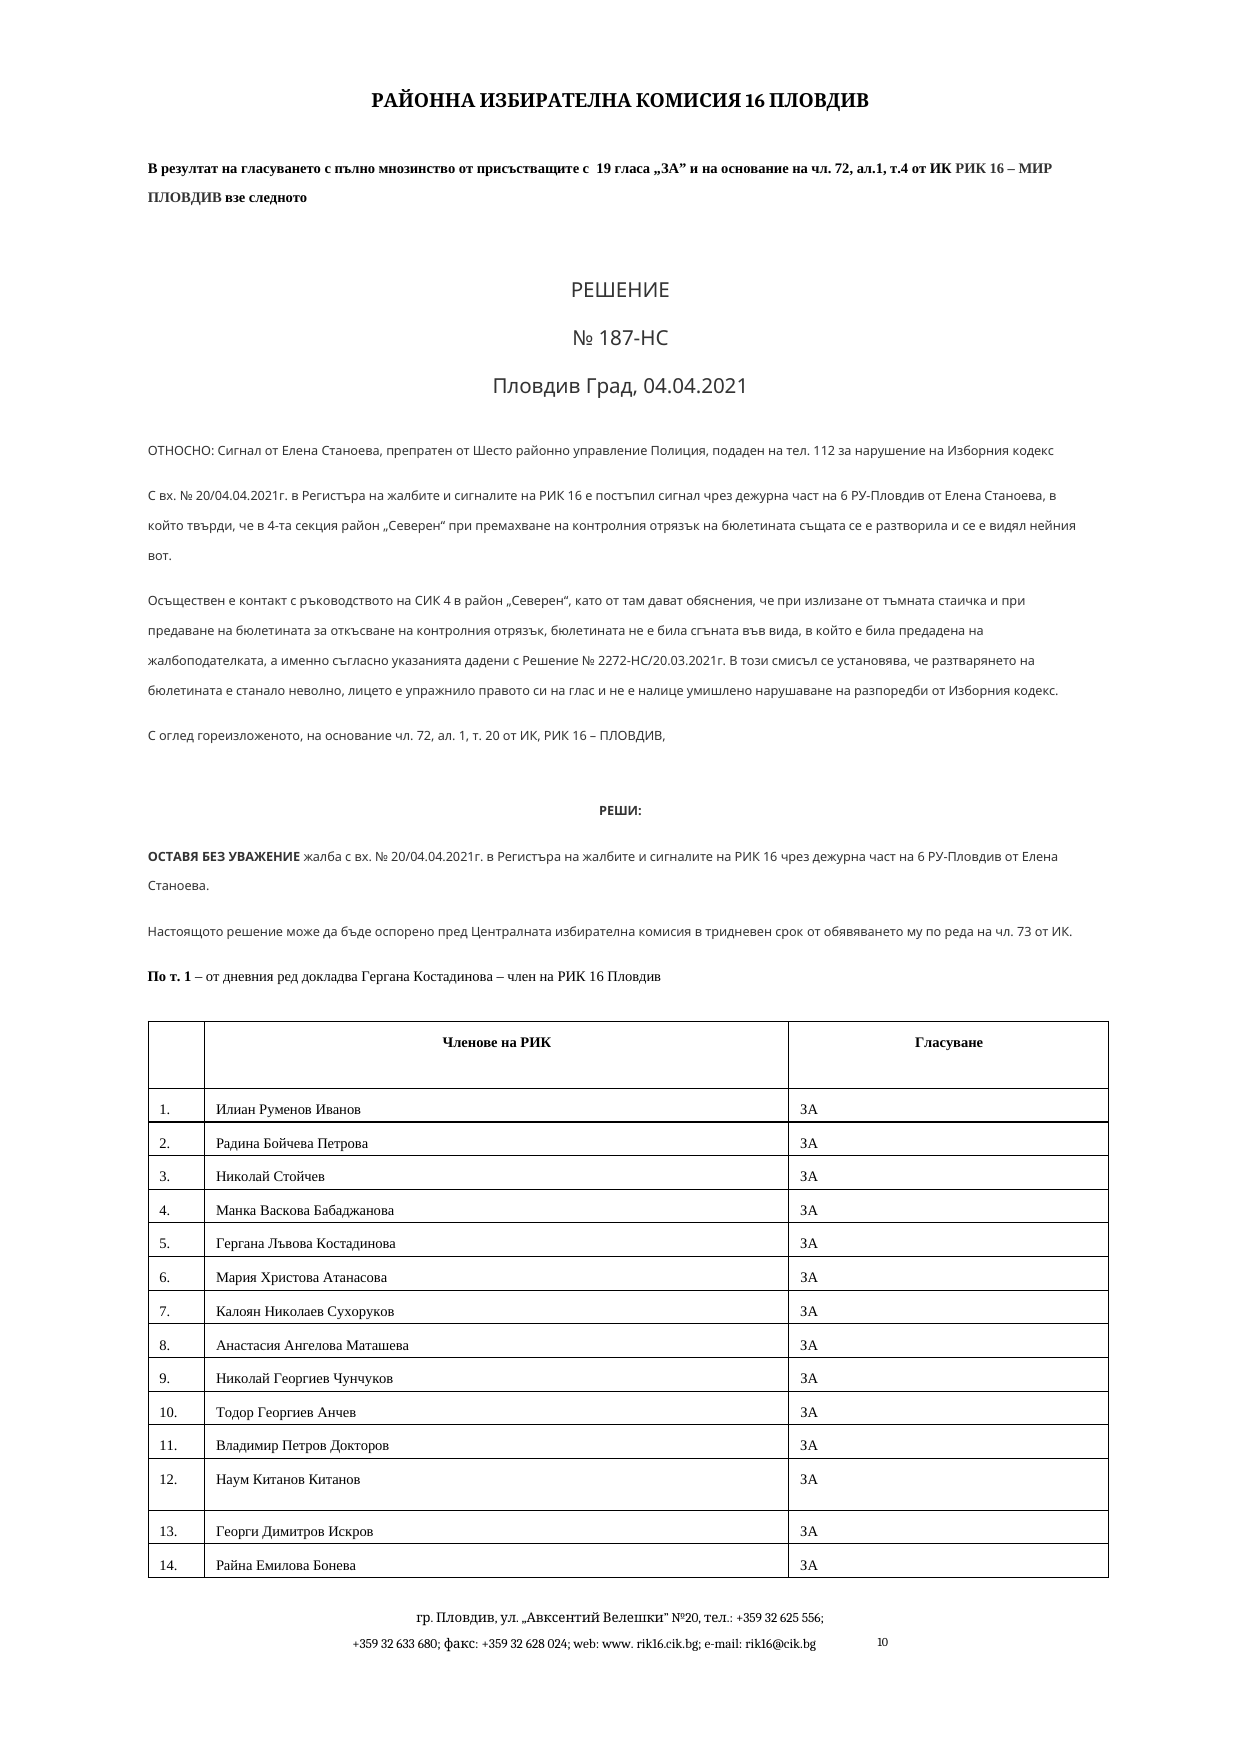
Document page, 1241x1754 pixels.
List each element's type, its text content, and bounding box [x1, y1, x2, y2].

table_cell 12. [149, 1459, 204, 1509]
table_cell Калоян Николаев Сухоруков [205, 1291, 788, 1323]
text По т. 1 – от дневния ред докладва Гергана Костадинова – член на РИК 16 Пловдив [147, 955, 1093, 984]
table_cell 4. [149, 1190, 204, 1222]
table_header Гласуване [789, 1022, 1108, 1088]
table_cell ЗА [789, 1425, 1108, 1458]
table_cell Георги Димитров Искров [205, 1511, 788, 1543]
table_cell ЗА [789, 1392, 1108, 1424]
table_cell ЗА [789, 1358, 1108, 1391]
table_cell 13. [149, 1511, 204, 1543]
text В резултат на гласуването с пълно мнозинство от присъстващите с 19 гласа „ЗА” и на основание на чл. 72, ал.1, т.4 от ИК РИК 16 – МИР ПЛОВДИВ взе следното [148, 148, 1093, 205]
table_cell ЗА [789, 1324, 1108, 1357]
text РЕШЕНИЕ № 187-НС Пловдив Град, 04.04.2021 [147, 255, 1093, 400]
table_cell Николай Георгиев Чунчуков [205, 1358, 788, 1391]
table_cell 6. [149, 1257, 204, 1289]
table_cell ЗА [789, 1123, 1108, 1155]
table_cell Райна Емилова Бонева [205, 1544, 788, 1577]
table_cell Анастасия Ангелова Маташева [205, 1324, 788, 1357]
table_cell Манка Васкова Бабаджанова [205, 1190, 788, 1222]
text С вх. № 20/04.04.2021г. в Регистъра на жалбите и сигналите на РИК 16 е постъпил сигнал чрез дежурна част на 6 РУ-Пловдив от Елена Станоева, в който твърди, че в 4-та секция район „Северен“ при премахване на контролния отрязък на бюлетината същата се е разтворила и се е видял нейния вот. [148, 474, 1093, 564]
table_cell 10. [149, 1392, 204, 1424]
table_cell Радина Бойчева Петрова [205, 1123, 788, 1155]
table_cell ЗА [789, 1459, 1108, 1509]
table_cell 1. [149, 1089, 204, 1121]
table_cell ЗА [789, 1223, 1108, 1256]
text Осъществен е контакт с ръководството на СИК 4 в район „Северен“, като от там дават обяснения, че при излизане от тъмната стаичка и при предаване на бюлетината за откъсване на контролния отрязък, бюлетината не е била сгъната във вида, в който е била предадена на жалбоподателката, а именно съгласно указанията дадени с Решение № 2272-НС/20.03.2021г. В този смисъл се установява, че разтварянето на бюлетината е станало неволно, лицето е упражнило правото си на глас и не е налице умишлено нарушаване на разпоредби от Изборния кодекс. [148, 579, 1093, 698]
text РЕШИ: [148, 789, 1093, 819]
table_cell ЗА [789, 1511, 1108, 1543]
table_cell ЗА [789, 1190, 1108, 1222]
table_cell ЗА [789, 1156, 1108, 1189]
table_cell Мария Христова Атанасова [205, 1257, 788, 1289]
table_cell 2. [149, 1123, 204, 1155]
table_cell 8. [149, 1324, 204, 1357]
table_cell Тодор Георгиев Анчев [205, 1392, 788, 1424]
table_cell Николай Стойчев [205, 1156, 788, 1189]
table_cell 9. [149, 1358, 204, 1391]
table_cell Владимир Петров Докторов [205, 1425, 788, 1458]
table_header [149, 1022, 204, 1088]
table_cell ЗА [789, 1257, 1108, 1289]
table_cell ЗА [789, 1291, 1108, 1323]
text ОСТАВЯ БЕЗ УВАЖЕНИЕ жалба с вх. № 20/04.04.2021г. в Регистъра на жалбите и сигналите на РИК 16 чрез дежурна част на 6 РУ-Пловдив от Елена Станоева. [148, 835, 1093, 894]
table_cell Гергана Лъвова Костадинова [205, 1223, 788, 1256]
table_cell Наум Китанов Китанов [205, 1459, 788, 1509]
table_cell ЗА [789, 1544, 1108, 1577]
table_cell 11. [149, 1425, 204, 1458]
text С оглед гореизложеното, на основание чл. 72, ал. 1, т. 20 от ИК, РИК 16 – ПЛОВДИВ, [148, 714, 1093, 774]
table_cell 14. [149, 1544, 204, 1577]
table_header Членове на РИК [205, 1022, 788, 1088]
text Настоящото решение може да бъде оспорено пред Централната избирателна комисия в тридневен срок от обявяването му по реда на чл. 73 от ИК. [147, 910, 1093, 940]
table_cell 3. [149, 1156, 204, 1189]
table_cell 7. [149, 1291, 204, 1323]
table_cell Илиан Руменов Иванов [205, 1089, 788, 1121]
table_cell ЗА [789, 1089, 1108, 1121]
table_cell 5. [149, 1223, 204, 1256]
text ОТНОСНО: Сигнал от Елена Станоева, препратен от Шесто районно управление Полиция, подаден на тел. 112 за нарушение на Изборния кодекс [148, 429, 1093, 459]
